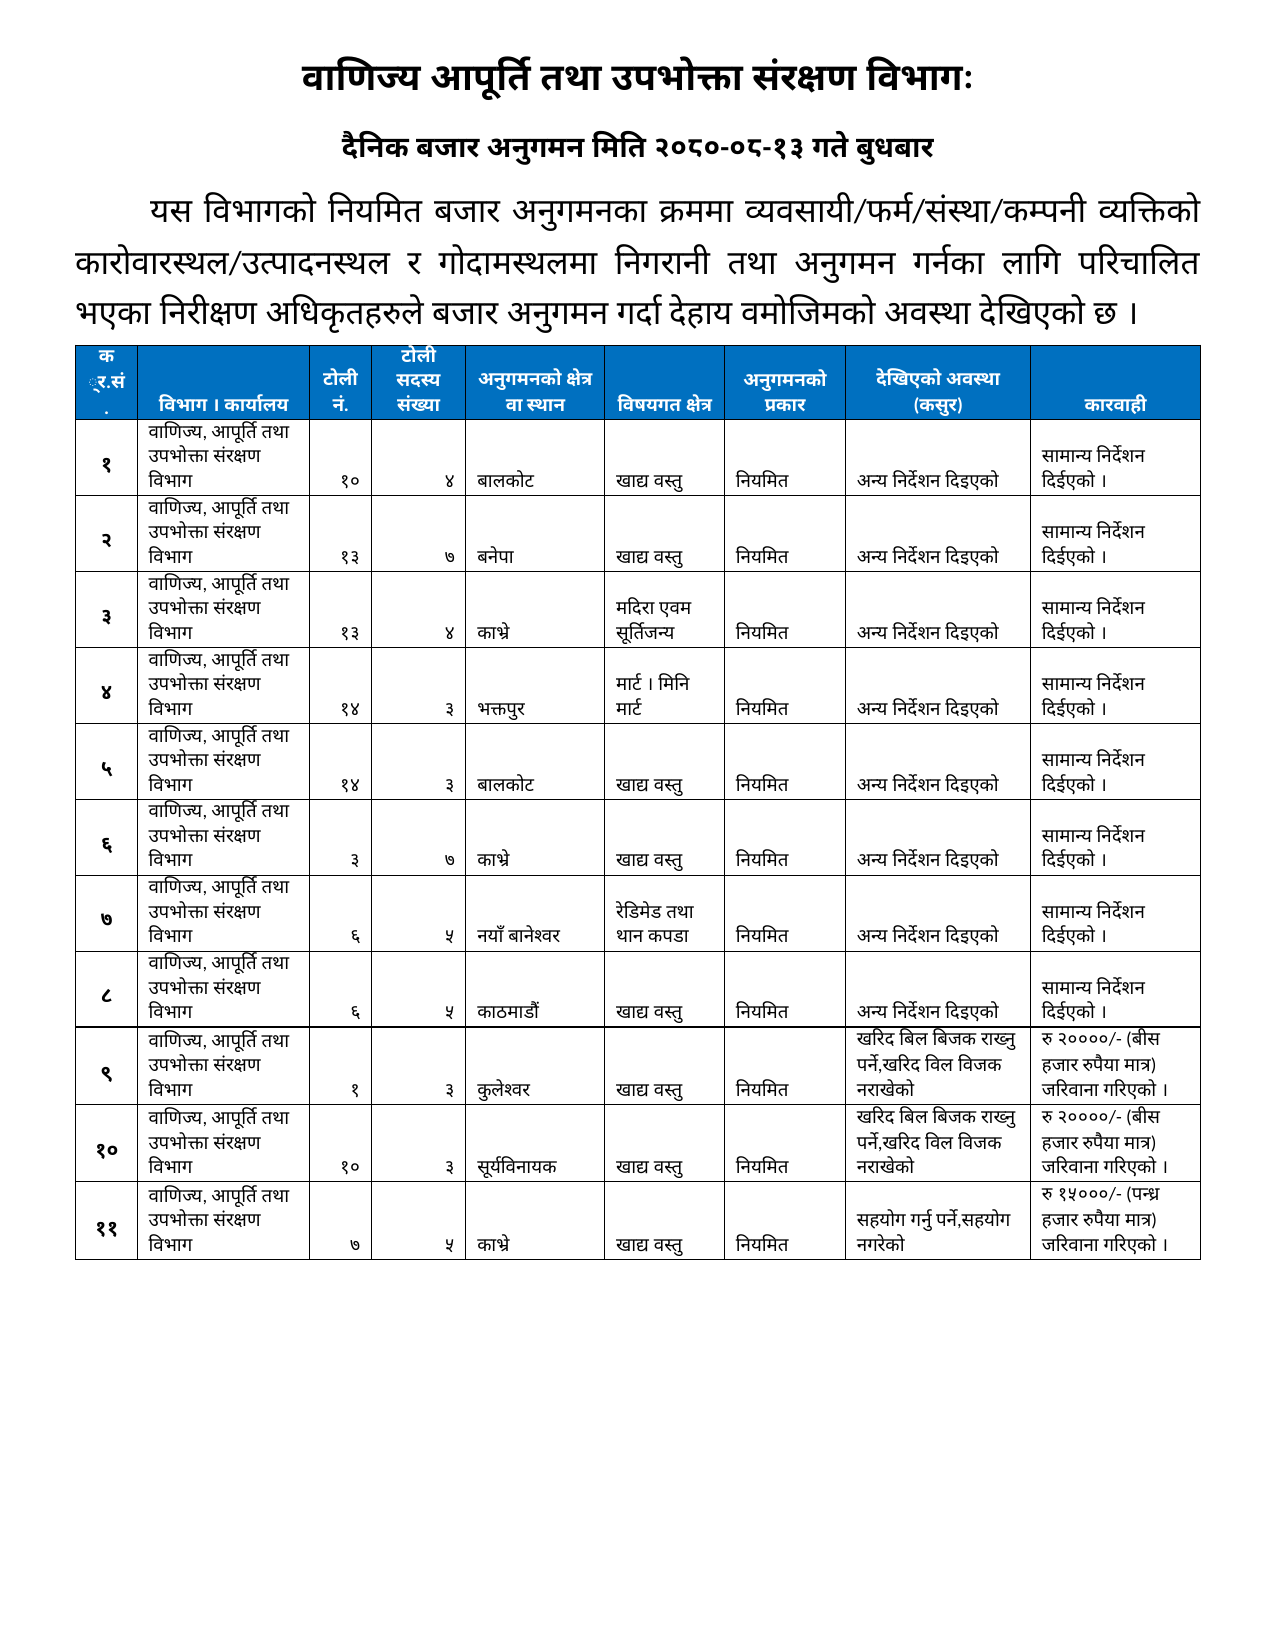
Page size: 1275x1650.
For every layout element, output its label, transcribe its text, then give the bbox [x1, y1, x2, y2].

table_header विभाग । कार्यालय [138, 346, 309, 419]
table_cell खरिद बिल बिजक राख्नु पर्ने,खरिद विल विजक नराखेको [846, 1028, 1030, 1104]
table_cell सूर्यविनायक [466, 1105, 604, 1181]
table_cell अन्य निर्देशन दिइएको [846, 724, 1030, 799]
table_cell ११ [76, 1182, 137, 1259]
table_cell १३ [310, 496, 371, 571]
table_cell ३ [76, 572, 137, 647]
table_cell ५ [76, 724, 137, 799]
table_cell खाद्य वस्तु [605, 1182, 724, 1259]
table_cell काठमाडौं [466, 952, 604, 1026]
table_cell ४ [76, 648, 137, 723]
table_cell ६ [310, 876, 371, 951]
table_cell ३ [372, 1105, 465, 1181]
text दैनिक बजार अनुगमन मिति २०८०-०८-१३ गते बुधबार [75, 129, 1200, 170]
table_cell वाणिज्य, आपूर्ति तथा उपभोक्ता संरक्षण विभाग [138, 1028, 309, 1104]
table_cell खाद्य वस्तु [605, 1028, 724, 1104]
table_cell २ [76, 496, 137, 571]
table_cell अन्य निर्देशन दिइएको [846, 648, 1030, 723]
table_cell १० [76, 1105, 137, 1181]
table_cell वाणिज्य, आपूर्ति तथा उपभोक्ता संरक्षण विभाग [138, 1182, 309, 1259]
table_cell १३ [310, 572, 371, 647]
table_cell नियमित [725, 648, 845, 723]
table_cell वाणिज्य, आपूर्ति तथा उपभोक्ता संरक्षण विभाग [138, 1105, 309, 1181]
table_cell खाद्य वस्तु [605, 1105, 724, 1181]
table_header क्र.सं. [76, 346, 137, 419]
table_cell १० [310, 420, 371, 495]
table_cell बनेपा [466, 496, 604, 571]
table_cell खरिद बिल बिजक राख्नु पर्ने,खरिद विल विजक नराखेको [846, 1105, 1030, 1181]
table_cell ३ [372, 1028, 465, 1104]
table_header टोली सदस्य संख्या [372, 346, 465, 419]
table_header देखिएको अवस्था (कसुर) [846, 346, 1030, 419]
table_cell ४ [372, 572, 465, 647]
table_cell मदिरा एवम सूर्तिजन्य [605, 572, 724, 647]
table_cell काभ्रे [466, 800, 604, 874]
table_cell ३ [372, 648, 465, 723]
table_cell नयाँ बानेश्वर [466, 876, 604, 951]
table_cell ६ [76, 800, 137, 874]
table_cell नियमित [725, 800, 845, 874]
table_cell ५ [372, 876, 465, 951]
table_cell अन्य निर्देशन दिइएको [846, 496, 1030, 571]
table_cell वाणिज्य, आपूर्ति तथा उपभोक्ता संरक्षण विभाग [138, 952, 309, 1026]
table_cell वाणिज्य, आपूर्ति तथा उपभोक्ता संरक्षण विभाग [138, 876, 309, 951]
text वाणिज्य आपूर्ति तथा उपभोक्ता संरक्षण विभागः [75, 56, 1200, 105]
table_cell रु २००००/- (बीस हजार रुपैया मात्र) जरिवाना गरिएको । [1031, 1028, 1200, 1104]
table_cell बालकोट [466, 724, 604, 799]
table_cell सामान्य निर्देशन दिईएको । [1031, 952, 1200, 1026]
table_cell ३ [310, 800, 371, 874]
table_cell रु १५०००/- (पन्ध्र हजार रुपैया मात्र) जरिवाना गरिएको । [1031, 1182, 1200, 1259]
table_cell ३ [372, 724, 465, 799]
table_cell कुलेश्वर [466, 1028, 604, 1104]
table_cell वाणिज्य, आपूर्ति तथा उपभोक्ता संरक्षण विभाग [138, 800, 309, 874]
table_cell मार्ट । मिनि मार्ट [605, 648, 724, 723]
table_cell १० [310, 1105, 371, 1181]
table_cell अन्य निर्देशन दिइएको [846, 800, 1030, 874]
table_cell १४ [310, 648, 371, 723]
table_cell काभ्रे [466, 1182, 604, 1259]
table_cell सामान्य निर्देशन दिईएको । [1031, 420, 1200, 495]
table_cell खाद्य वस्तु [605, 952, 724, 1026]
table_cell सामान्य निर्देशन दिईएको । [1031, 572, 1200, 647]
table_cell सामान्य निर्देशन दिईएको । [1031, 648, 1200, 723]
table_cell खाद्य वस्तु [605, 724, 724, 799]
table_cell नियमित [725, 876, 845, 951]
table_cell वाणिज्य, आपूर्ति तथा उपभोक्ता संरक्षण विभाग [138, 496, 309, 571]
table_cell नियमित [725, 1105, 845, 1181]
table_cell खाद्य वस्तु [605, 420, 724, 495]
table_cell ६ [310, 952, 371, 1026]
table_cell १ [76, 420, 137, 495]
table_cell १४ [310, 724, 371, 799]
table_cell भक्तपुर [466, 648, 604, 723]
table_cell नियमित [725, 1182, 845, 1259]
table_header टोली नं. [310, 346, 371, 419]
table_cell ७ [372, 800, 465, 874]
table_cell वाणिज्य, आपूर्ति तथा उपभोक्ता संरक्षण विभाग [138, 572, 309, 647]
table_cell ९ [76, 1028, 137, 1104]
table_cell सामान्य निर्देशन दिईएको । [1031, 724, 1200, 799]
table_cell ७ [76, 876, 137, 951]
table_cell सामान्य निर्देशन दिईएको । [1031, 876, 1200, 951]
table_header अनुगमनको प्रकार [725, 346, 845, 419]
table_cell नियमित [725, 1028, 845, 1104]
table_cell खाद्य वस्तु [605, 800, 724, 874]
table_cell ४ [372, 420, 465, 495]
table_cell वाणिज्य, आपूर्ति तथा उपभोक्ता संरक्षण विभाग [138, 724, 309, 799]
table_cell अन्य निर्देशन दिइएको [846, 572, 1030, 647]
table_cell सहयोग गर्नु पर्ने,सहयोग नगरेको [846, 1182, 1030, 1259]
table_cell वाणिज्य, आपूर्ति तथा उपभोक्ता संरक्षण विभाग [138, 648, 309, 723]
table_cell बालकोट [466, 420, 604, 495]
text यस विभागको नियमित बजार अनुगमनका क्रममा व्यवसायी/फर्म/संस्था/कम्पनी व्यक्तिको कारोवारस्थल/उत्पादनस्थल र गोदामस्थलमा निगरानी तथा अनुगमन गर्नका लागि परिचालित भएका निरीक्षण अधिकृतहरुले बजार अनुगमन गर्दा देहाय वमोजिमको अवस्था देखिएको छ । [75, 190, 1200, 338]
table_cell नियमित [725, 724, 845, 799]
table_header अनुगमनको क्षेत्र वा स्थान [466, 346, 604, 419]
table_cell अन्य निर्देशन दिइएको [846, 876, 1030, 951]
table_cell ८ [76, 952, 137, 1026]
table_cell १ [310, 1028, 371, 1104]
table_cell नियमित [725, 496, 845, 571]
table_cell अन्य निर्देशन दिइएको [846, 952, 1030, 1026]
table_cell नियमित [725, 420, 845, 495]
table_cell ७ [310, 1182, 371, 1259]
table_cell नियमित [725, 572, 845, 647]
table_cell खाद्य वस्तु [605, 496, 724, 571]
table_header कारवाही [1031, 346, 1200, 419]
table_cell सामान्य निर्देशन दिईएको । [1031, 496, 1200, 571]
table_cell ७ [372, 496, 465, 571]
table_cell ५ [372, 952, 465, 1026]
table_cell रु २००००/- (बीस हजार रुपैया मात्र) जरिवाना गरिएको । [1031, 1105, 1200, 1181]
table_cell वाणिज्य, आपूर्ति तथा उपभोक्ता संरक्षण विभाग [138, 420, 309, 495]
table_header विषयगत क्षेत्र [605, 346, 724, 419]
table_cell काभ्रे [466, 572, 604, 647]
table_cell नियमित [725, 952, 845, 1026]
table_cell अन्य निर्देशन दिइएको [846, 420, 1030, 495]
table_cell सामान्य निर्देशन दिईएको । [1031, 800, 1200, 874]
table_cell रेडिमेड तथा थान कपडा [605, 876, 724, 951]
table_cell ५ [372, 1182, 465, 1259]
